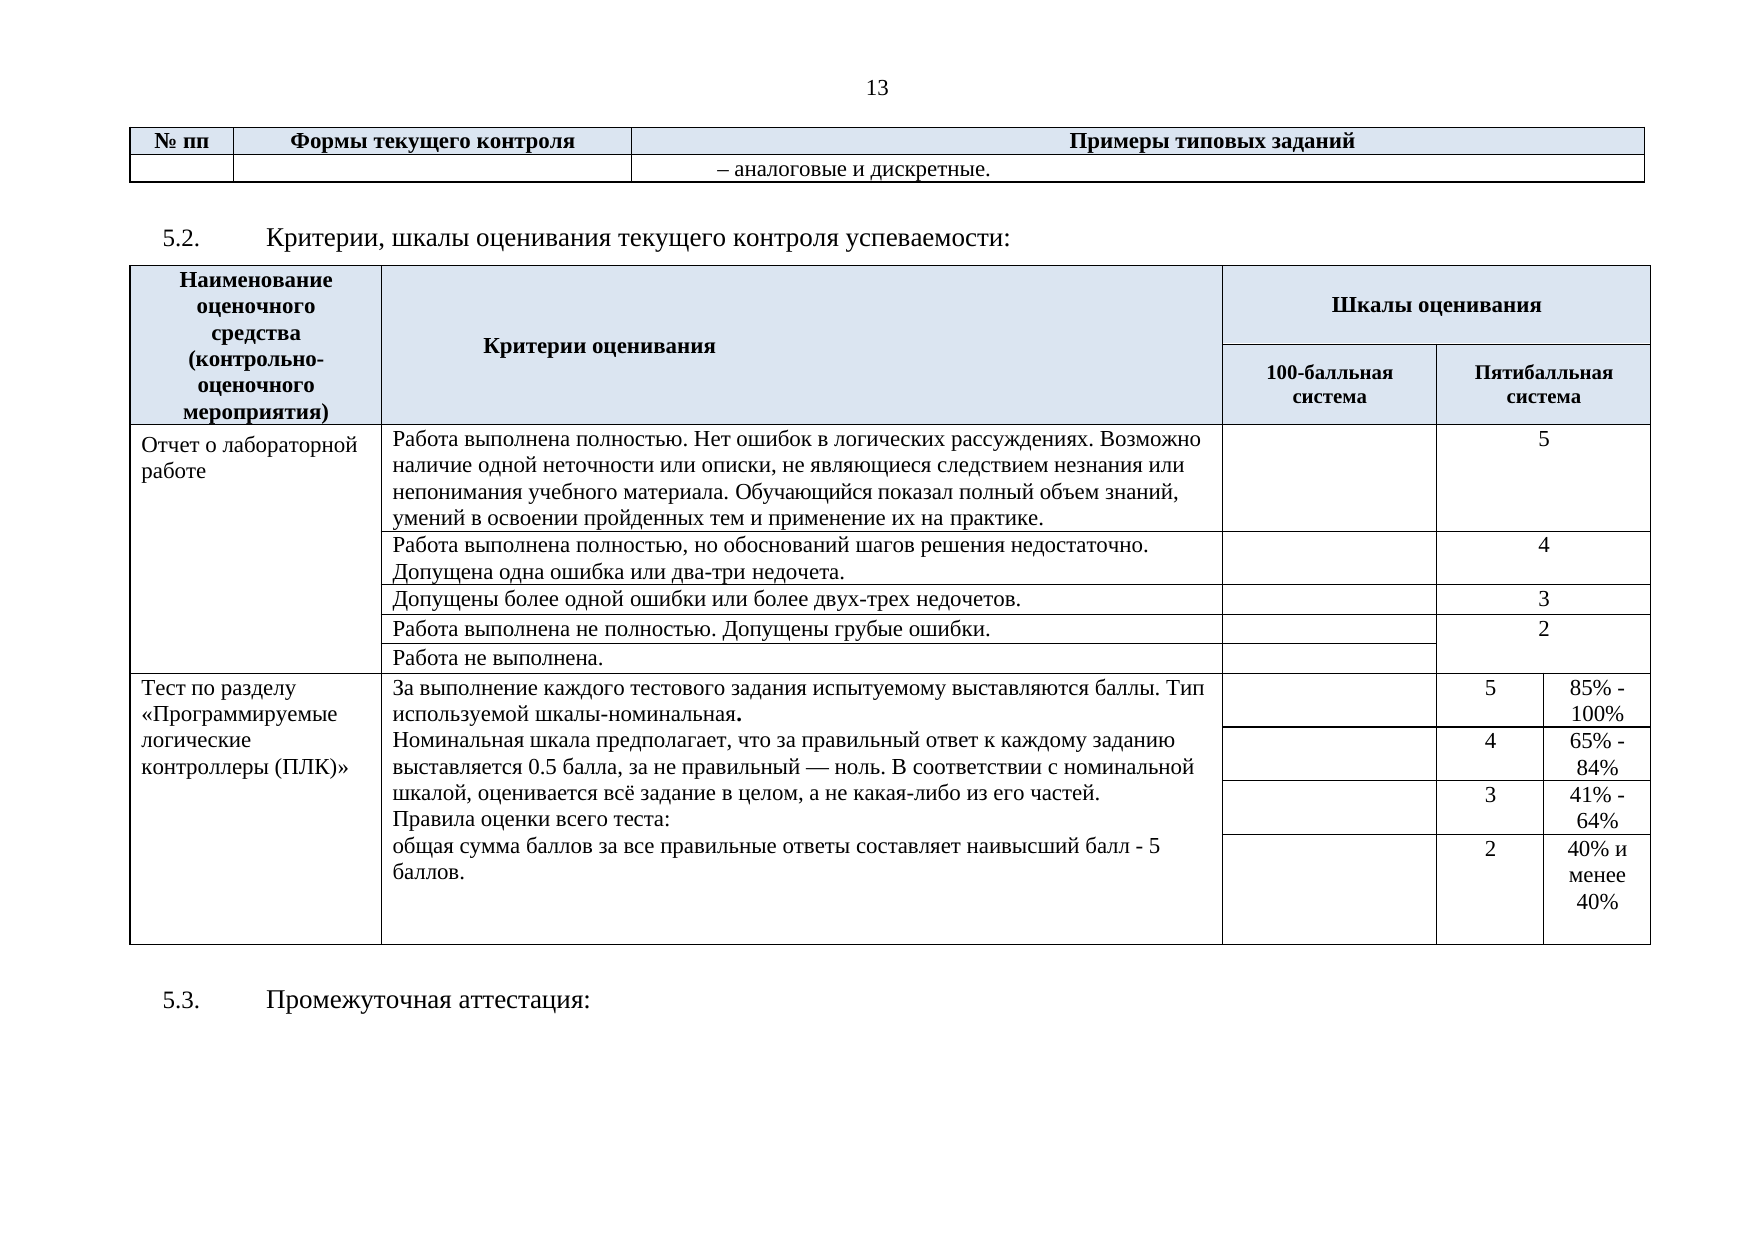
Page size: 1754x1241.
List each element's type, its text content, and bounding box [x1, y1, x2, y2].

table_cell За выполнение каждого тестового задания испытуемому выставляются баллы. Тип используемой шкалы-номинальная. Номинальная шкала предполагает, что за правильный ответ к каждому заданию выставляется 0.5 балла, за не правильный — ноль. В соответствии с номинальной шкалой, оценивается всё задание в целом, а не какая-либо из его частей. Правила оценки всего теста: общая сумма баллов за все правильные ответы составляет наивысший балл - 5 баллов. [382, 674, 1222, 943]
table_header Примеры типовых заданий [632, 128, 1644, 154]
table_cell 1 [131, 155, 233, 181]
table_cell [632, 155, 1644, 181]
table_cell 4 [1437, 532, 1650, 584]
table_header Наименование оценочного средства (контрольно-оценочного мероприятия) [131, 266, 381, 424]
table_cell [1223, 585, 1436, 614]
table_cell 41% - 64% [1544, 781, 1650, 834]
table_cell Отчет о лабораторной работе [131, 425, 381, 673]
table_cell Работа выполнена не полностью. Допущены грубые ошибки. [382, 615, 1222, 643]
table_cell 4 [1437, 728, 1543, 780]
table_cell 3 [1437, 781, 1543, 834]
table_cell 2 [1437, 835, 1543, 943]
table_cell Тест по разделу «Программируемые логические контроллеры (ПЛК)» [131, 674, 381, 943]
table_header Критерии оценивания [382, 266, 1222, 424]
table_cell 3 [1437, 585, 1650, 614]
table_header Формы текущего контроля [234, 128, 631, 154]
table_cell [1223, 728, 1436, 780]
table_cell Работа не выполнена. [382, 644, 1222, 673]
table_cell 40% и менее 40% [1544, 835, 1650, 943]
table_cell 85% - 100% [1544, 674, 1650, 726]
subtitle Промежуточная аттестация: [162, 983, 1636, 1014]
table_cell [1223, 781, 1436, 834]
table_cell 2 [1437, 615, 1650, 673]
table_cell [1223, 674, 1436, 726]
table_cell [1223, 644, 1436, 673]
table_cell 100-балльная система [1223, 345, 1436, 424]
subtitle Критерии, шкалы оценивания текущего контроля успеваемости: [162, 221, 1636, 252]
table_cell 5 [1437, 425, 1650, 531]
table_cell Пятибалльная система [1437, 345, 1650, 424]
table_header Шкалы оценивания [1223, 266, 1650, 343]
table_cell [1223, 615, 1436, 643]
table_cell Работа выполнена полностью, но обоснований шагов решения недостаточно. Допущена одна ошибка или два-три недочета. [382, 532, 1222, 584]
table_cell Допущены более одной ошибки или более двух-трех недочетов. [382, 585, 1222, 614]
table_cell [1223, 835, 1436, 943]
table_cell [1223, 425, 1436, 531]
table_cell [1223, 532, 1436, 584]
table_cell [234, 155, 631, 181]
table_cell 5 [1437, 674, 1543, 726]
table_cell Работа выполнена полностью. Нет ошибок в логических рассуждениях. Возможно наличие одной неточности или описки, не являющиеся следствием незнания или непонимания учебного материала. Обучающийся показал полный объем знаний, умений в освоении пройденных тем и применение их на практике. [382, 425, 1222, 531]
table_header № пп [131, 128, 233, 154]
table_cell 65% - 84% [1544, 728, 1650, 780]
